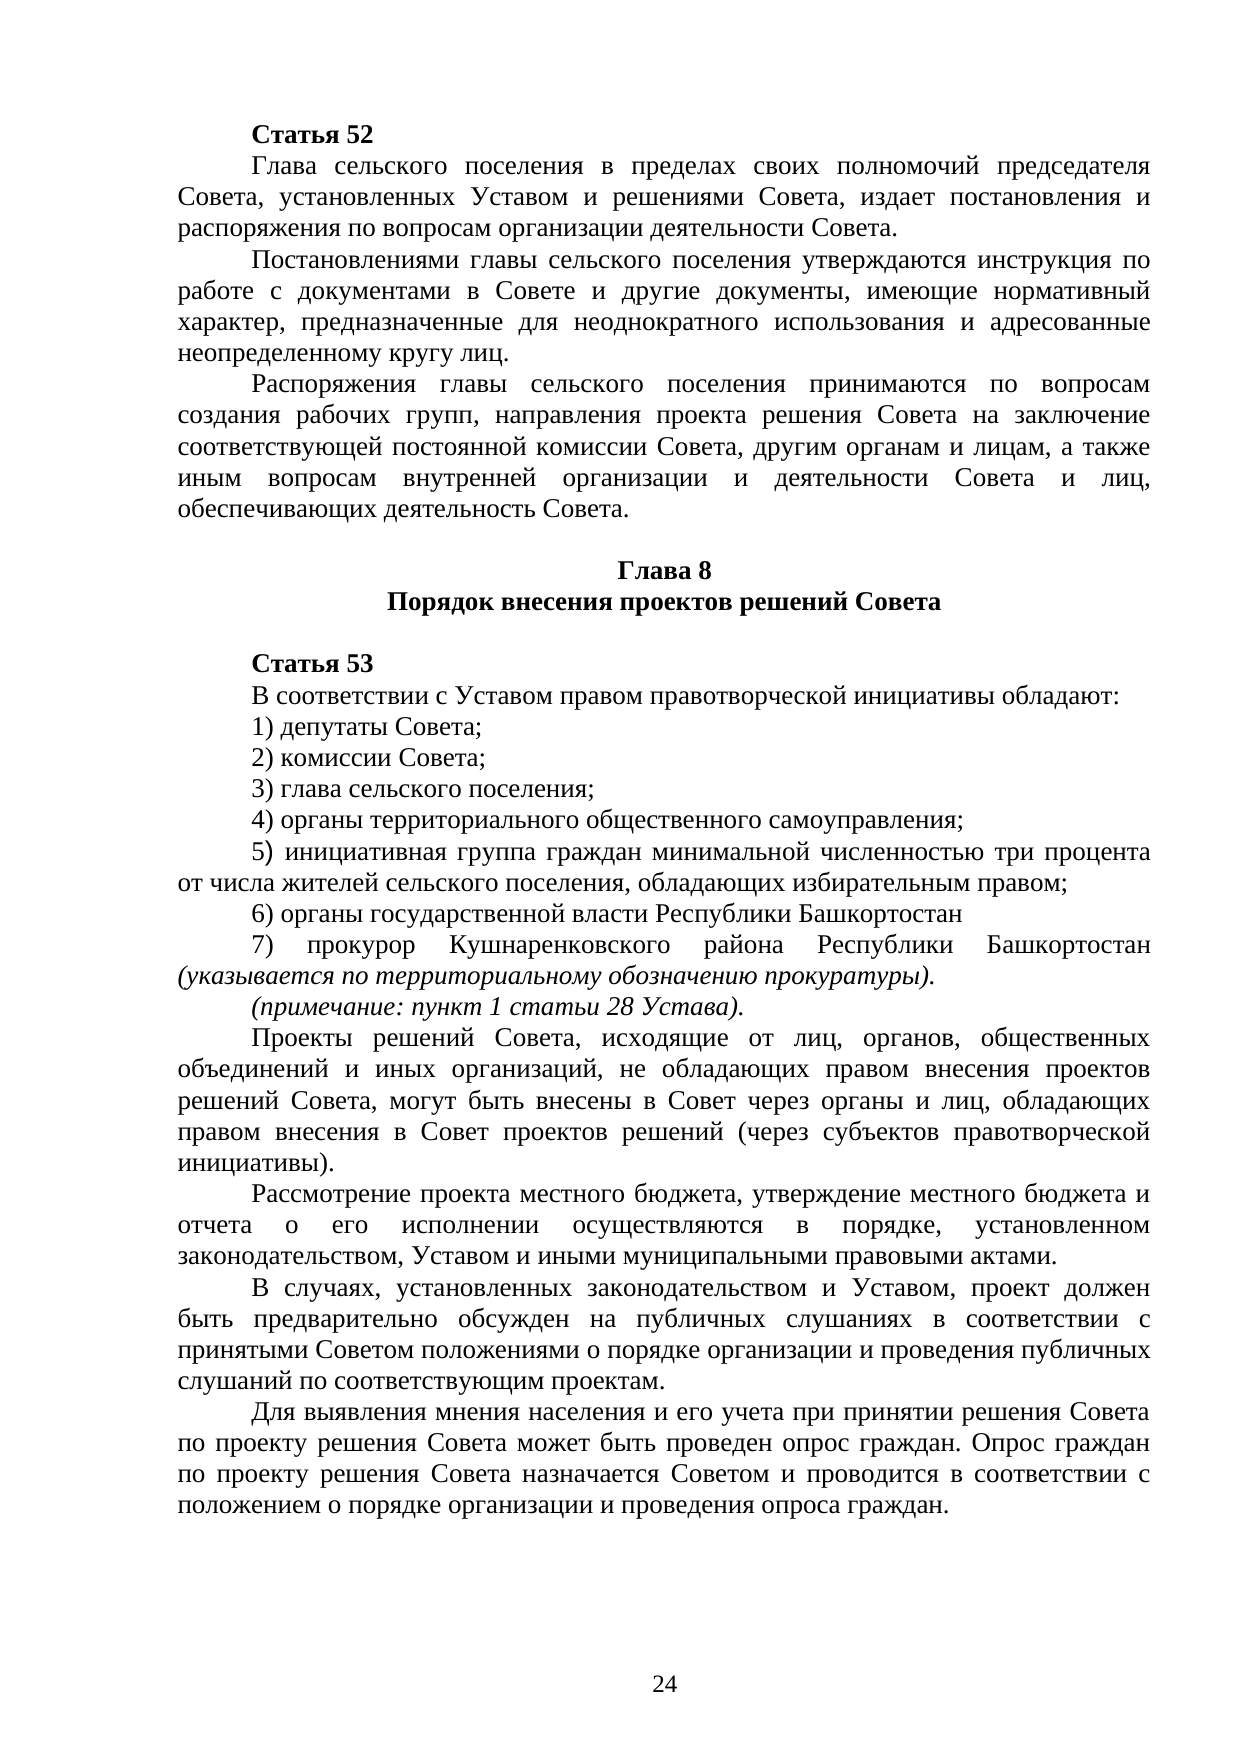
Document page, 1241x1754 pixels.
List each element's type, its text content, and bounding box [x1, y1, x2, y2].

text Рассмотрение проекта местного бюджета, утверждение местного бюджета и отчета о его исполнении осуществляются в порядке, установленном законодательством, Уставом и иными муниципальными правовыми актами. [177, 1177, 1152, 1271]
text (примечание: пункт 1 статьи 28 Устава). [177, 990, 1152, 1021]
text Статья 53 [177, 648, 1152, 679]
text Проекты решений Совета, исходящие от лиц, органов, общественных объединений и иных организаций, не обладающих правом внесения проектов решений Совета, могут быть внесены в Совет через органы и лиц, обладающих правом внесения в Совет проектов решений (через субъектов правотворческой инициативы). [177, 1021, 1152, 1177]
text 2) комиссии Совета; [177, 741, 1152, 772]
text 6) органы государственной власти Республики Башкортостан [177, 897, 1152, 928]
text Для выявления мнения населения и его учета при принятии решения Совета по проекту решения Совета может быть проведен опрос граждан. Опрос граждан по проекту решения Совета назначается Советом и проводится в соответствии с положением о порядке организации и проведения опроса граждан. [177, 1395, 1152, 1520]
subtitle Глава 8 [177, 554, 1152, 585]
subtitle Порядок внесения проектов решений Совета [177, 585, 1152, 616]
text 3) глава сельского поселения; [177, 772, 1152, 803]
text 4) органы территориального общественного самоуправления; [177, 803, 1152, 834]
text 7) прокурор Кушнаренковского района Республики Башкортостан (указывается по территориальному обозначению прокуратуры). [177, 928, 1152, 990]
text В случаях, установленных законодательством и Уставом, проект должен быть предварительно обсужден на публичных слушаниях в соответствии с принятыми Советом положениями о порядке организации и проведения публичных слушаний по соответствующим проектам. [177, 1271, 1152, 1395]
text 1) депутаты Совета; [177, 710, 1152, 741]
text В соответствии с Уставом правом правотворческой инициативы обладают: [177, 679, 1152, 710]
text Распоряжения главы сельского поселения принимаются по вопросам создания рабочих групп, направления проекта решения Совета на заключение соответствующей постоянной комиссии Совета, другим органам и лицам, а также иным вопросам внутренней организации и деятельности Совета и лиц, обеспечивающих деятельность Совета. [177, 367, 1152, 523]
text Постановлениями главы сельского поселения утверждаются инструкция по работе с документами в Совете и другие документы, имеющие нормативный характер, предназначенные для неоднократного использования и адресованные неопределенному кругу лиц. [177, 243, 1152, 367]
text Глава сельского поселения в пределах своих полномочий председателя Совета, установленных Уставом и решениями Совета, издает постановления и распоряжения по вопросам организации деятельности Совета. [177, 149, 1152, 243]
text Статья 52 [177, 118, 1152, 149]
text 5) инициативная группа граждан минимальной численностью три процента от числа жителей сельского поселения, обладающих избирательным правом; [177, 834, 1152, 897]
